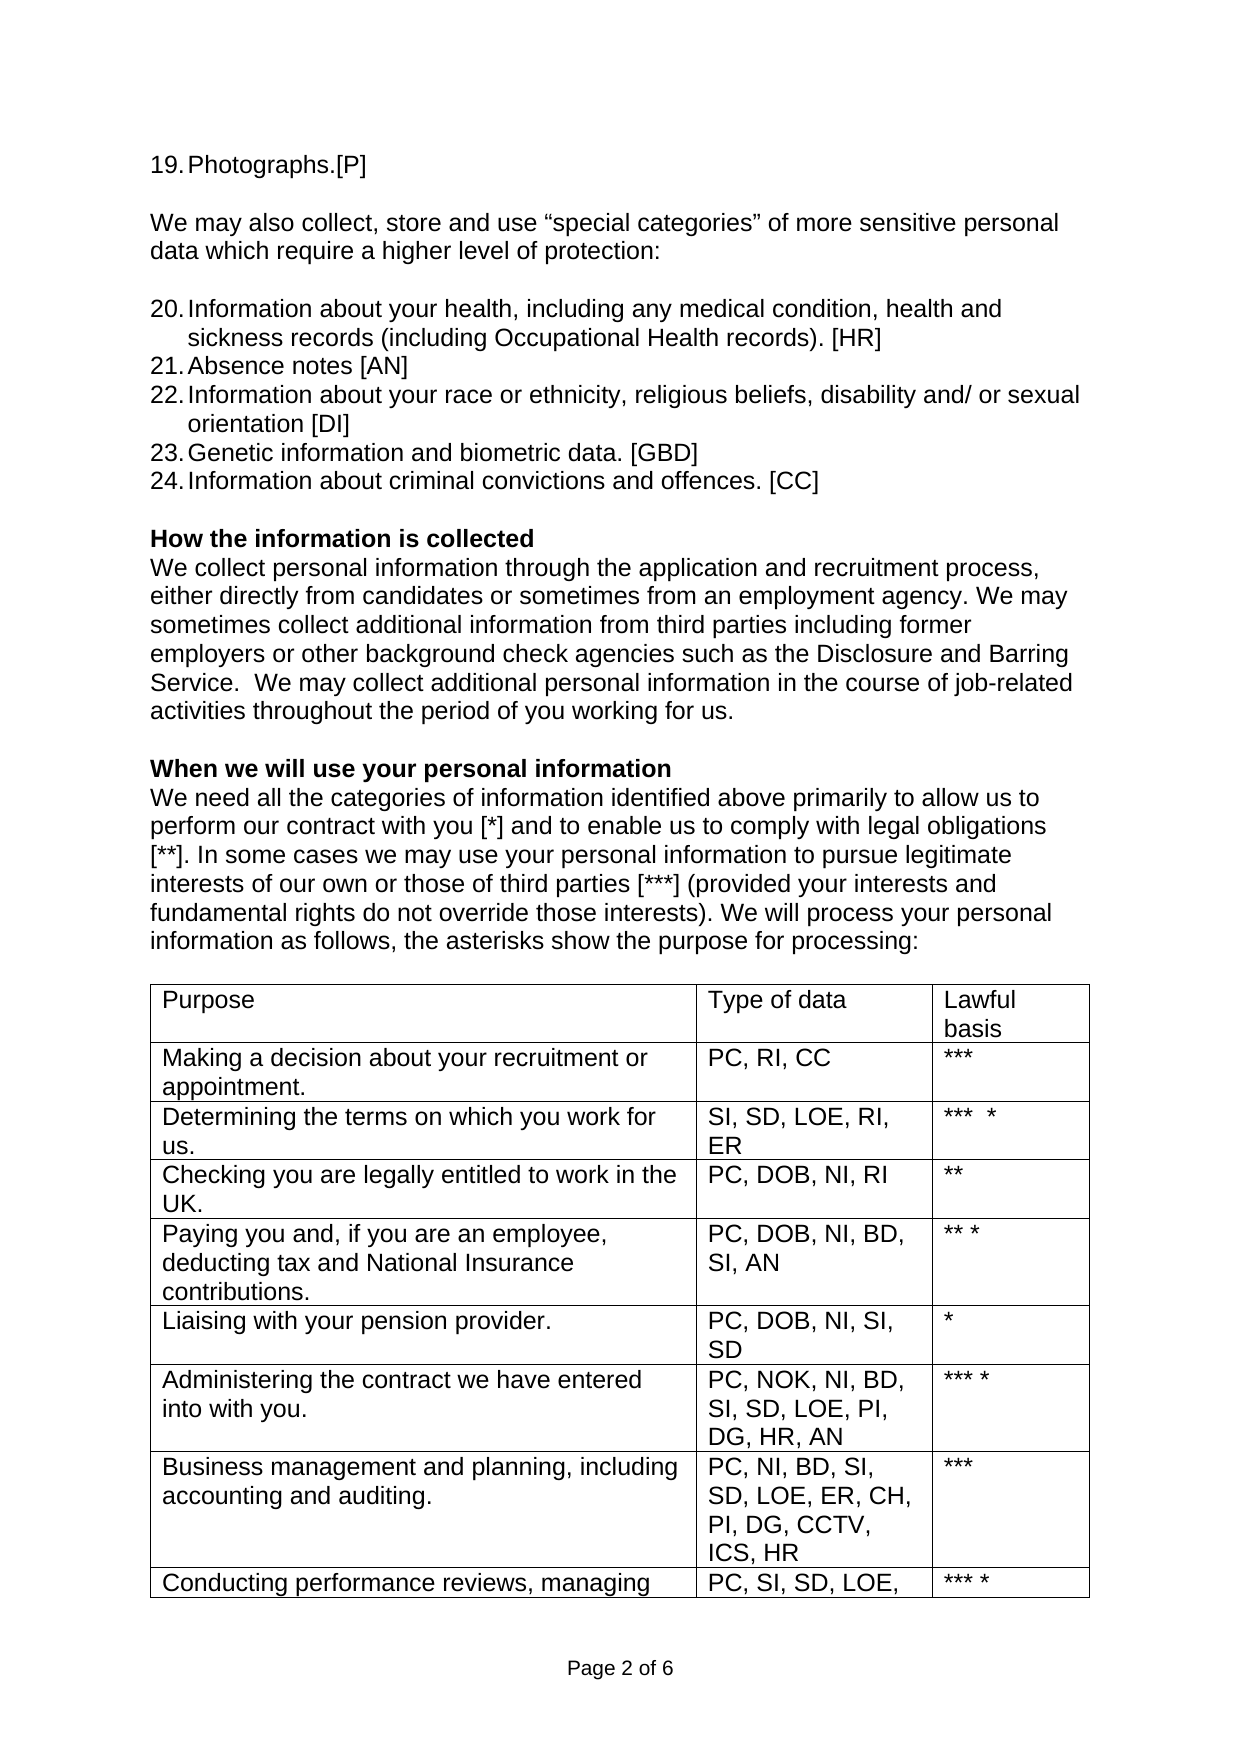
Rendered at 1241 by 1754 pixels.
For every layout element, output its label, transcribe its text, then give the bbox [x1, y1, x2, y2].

table_header Purpose [151, 985, 696, 1042]
table_cell Making a decision about your recruitment or appointment. [151, 1043, 696, 1101]
list Information about your race or ethnicity, religious beliefs, disability and/ or sexual orientation [DI] [150, 380, 1090, 437]
text We need all the categories of information identified above primarily to allow us to perform our contract with you [*] and to enable us to comply with legal obligations [**]. In some cases we may use your personal information to pursue legitimate interests of our own or those of third parties [***] (provided your interests and fundamental rights do not override those interests). We will process your personal information as follows, the asterisks show the purpose for processing: [150, 782, 1090, 955]
table_cell SI, SD, LOE, RI, ER [697, 1102, 932, 1159]
table_cell *** * [933, 1102, 1089, 1159]
list Absence notes [AN] [150, 351, 1090, 380]
table_cell * [933, 1306, 1089, 1364]
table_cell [697, 1568, 932, 1597]
table_cell ** [933, 1160, 1089, 1218]
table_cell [151, 1568, 696, 1597]
table_cell *** * [933, 1365, 1089, 1451]
table_cell PC, DOB, NI, BD, SI, AN [697, 1219, 932, 1305]
text How the information is collected [150, 524, 1090, 552]
table_cell Paying you and, if you are an employee, deducting tax and National Insurance contributions. [151, 1219, 696, 1305]
table_cell Business management and planning, including accounting and auditing. [151, 1452, 696, 1567]
table_header Lawful basis [933, 985, 1089, 1042]
table_cell PC, RI, CC [697, 1043, 932, 1101]
table_cell Administering the contract we have entered into with you. [151, 1365, 696, 1451]
text We may also collect, store and use “special categories” of more sensitive personal data which require a higher level of protection: [150, 207, 1090, 265]
text When we will use your personal information [150, 754, 1090, 782]
table_cell PC, NOK, NI, BD, SI, SD, LOE, PI, DG, HR, AN [697, 1365, 932, 1451]
table_header Type of data [697, 985, 932, 1042]
list Photographs.[P] [150, 150, 1090, 179]
table_cell PC, DOB, NI, SI, SD [697, 1306, 932, 1364]
table_cell Checking you are legally entitled to work in the UK. [151, 1160, 696, 1218]
table_cell PC, DOB, NI, RI [697, 1160, 932, 1218]
table_cell *** [933, 1043, 1089, 1101]
text We collect personal information through the application and recruitment process, either directly from candidates or sometimes from an employment agency. We may sometimes collect additional information from third parties including former employers or other background check agencies such as the Disclosure and Barring Service. We may collect additional personal information in the course of job-related activities throughout the period of you working for us. [150, 552, 1090, 725]
table_cell *** * [933, 1568, 1089, 1597]
table_cell Liaising with your pension provider. [151, 1306, 696, 1364]
table_cell PC, NI, BD, SI, SD, LOE, ER, CH, PI, DG, CCTV, ICS, HR [697, 1452, 932, 1567]
table_cell Determining the terms on which you work for us. [151, 1102, 696, 1159]
list Genetic information and biometric data. [GBD] [150, 437, 1090, 466]
list Information about criminal convictions and offences. [CC] [150, 466, 1090, 495]
table_cell *** [933, 1452, 1089, 1567]
list Information about your health, including any medical condition, health and sickness records (including Occupational Health records). [HR] [150, 294, 1090, 351]
table_cell ** * [933, 1219, 1089, 1305]
